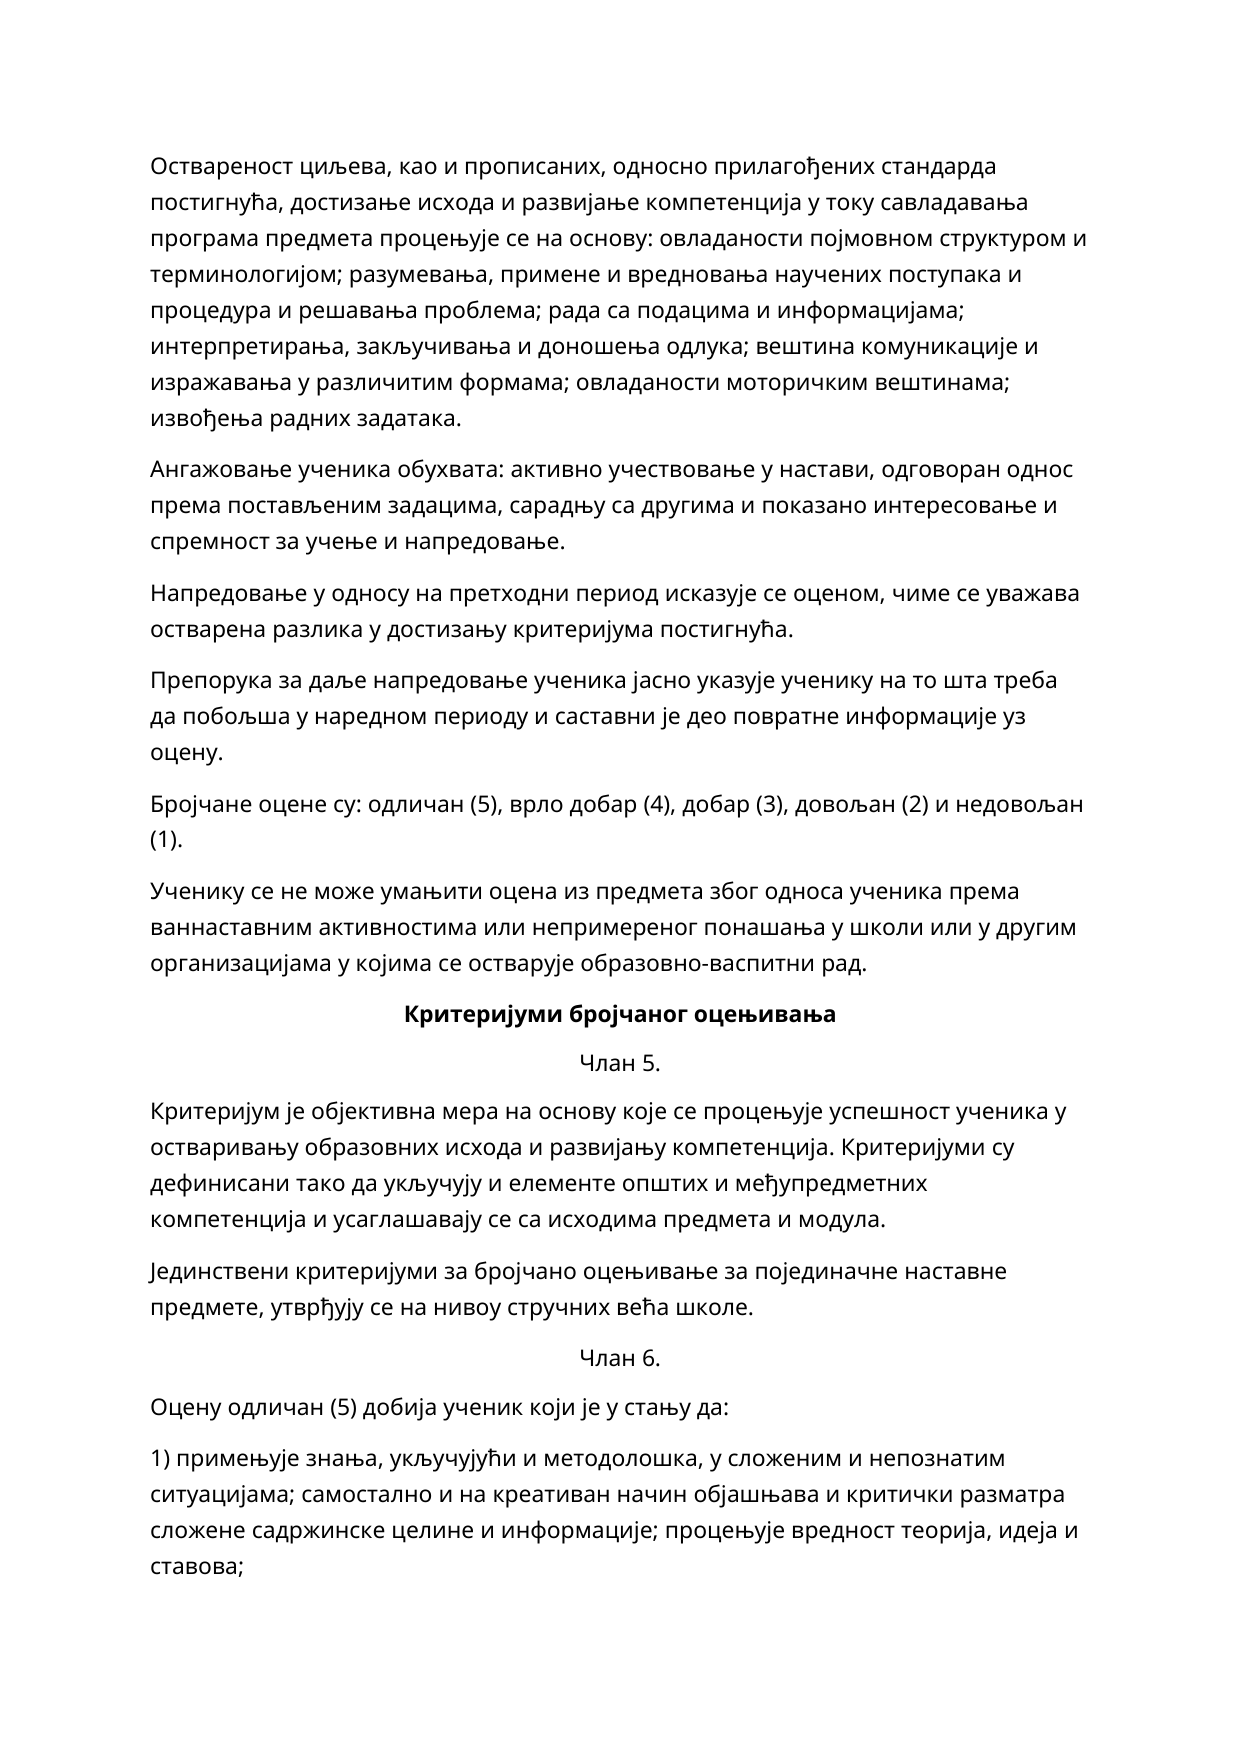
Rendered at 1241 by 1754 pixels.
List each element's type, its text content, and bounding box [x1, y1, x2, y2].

text Јединствени критеријуми за бројчано оцењивање за појединачне наставне предмете, утврђују се на нивоу стручних већа школе. [150, 1255, 1090, 1322]
text Бројчане оцене су: одличан (5), врло добар (4), добар (3), довољан (2) и недовољан (1). [150, 787, 1090, 855]
text Оствареност циљева, као и прописаних, односно прилагођених стандарда постигнућа, достизање исхода и развијање компетенција у току савладавања програма предмета процењује се на основу: овладаности појмовном структуром и терминологијом; разумевања, примене и вредновања научених поступака и процедура и решавања проблема; рада са подацима и информацијама; интерпретирања, закључивања и доношења одлука; вештина комуникације и изражавања у различитим формама; овладаности моторичким вештинама; извођења радних задатака. [150, 150, 1090, 433]
text Критеријум је објективна мера на основу које се процењује успешност ученика у остваривању образовних исхода и развијању компетенција. Критеријуми су дефинисани тако да укључују и елементе општих и међупредметних компетенција и усаглашавају се са исходима предмета и модула. [150, 1095, 1090, 1234]
text Члан 5. [150, 1047, 1090, 1078]
text 1) примењује знања, укључујући и методолошка, у сложеним и непознатим ситуацијама; самостално и на креативан начин објашњава и критички разматра сложене садржинске целине и информације; процењује вредност теорија, идеја и ставова; [150, 1442, 1090, 1581]
text Критеријуми бројчаног оцењивања [150, 998, 1090, 1030]
text Ангажовање ученика обухвата: активно учествовање у настави, одговоран однос према постављеним задацима, сарадњу са другима и показано интересовање и спремност за учење и напредовање. [150, 453, 1090, 556]
text Члан 6. [150, 1342, 1090, 1373]
text Ученику се не може умањити оцена из предмета због односа ученика према ваннаставним активностима или непримереног понашања у школи или у другим организацијама у којима се остварује образовно-васпитни рад. [150, 875, 1090, 978]
text Напредовање у односу на претходни период исказује се оценом, чиме се уважава остварена разлика у достизању критеријума постигнућа. [150, 577, 1090, 644]
text Оцену одличан (5) добија ученик који је у стању да: [150, 1391, 1090, 1422]
text Препорука за даље напредовање ученика јасно указује ученику на то шта треба да побољша у наредном периоду и саставни је део повратне информације уз оцену. [150, 664, 1090, 767]
